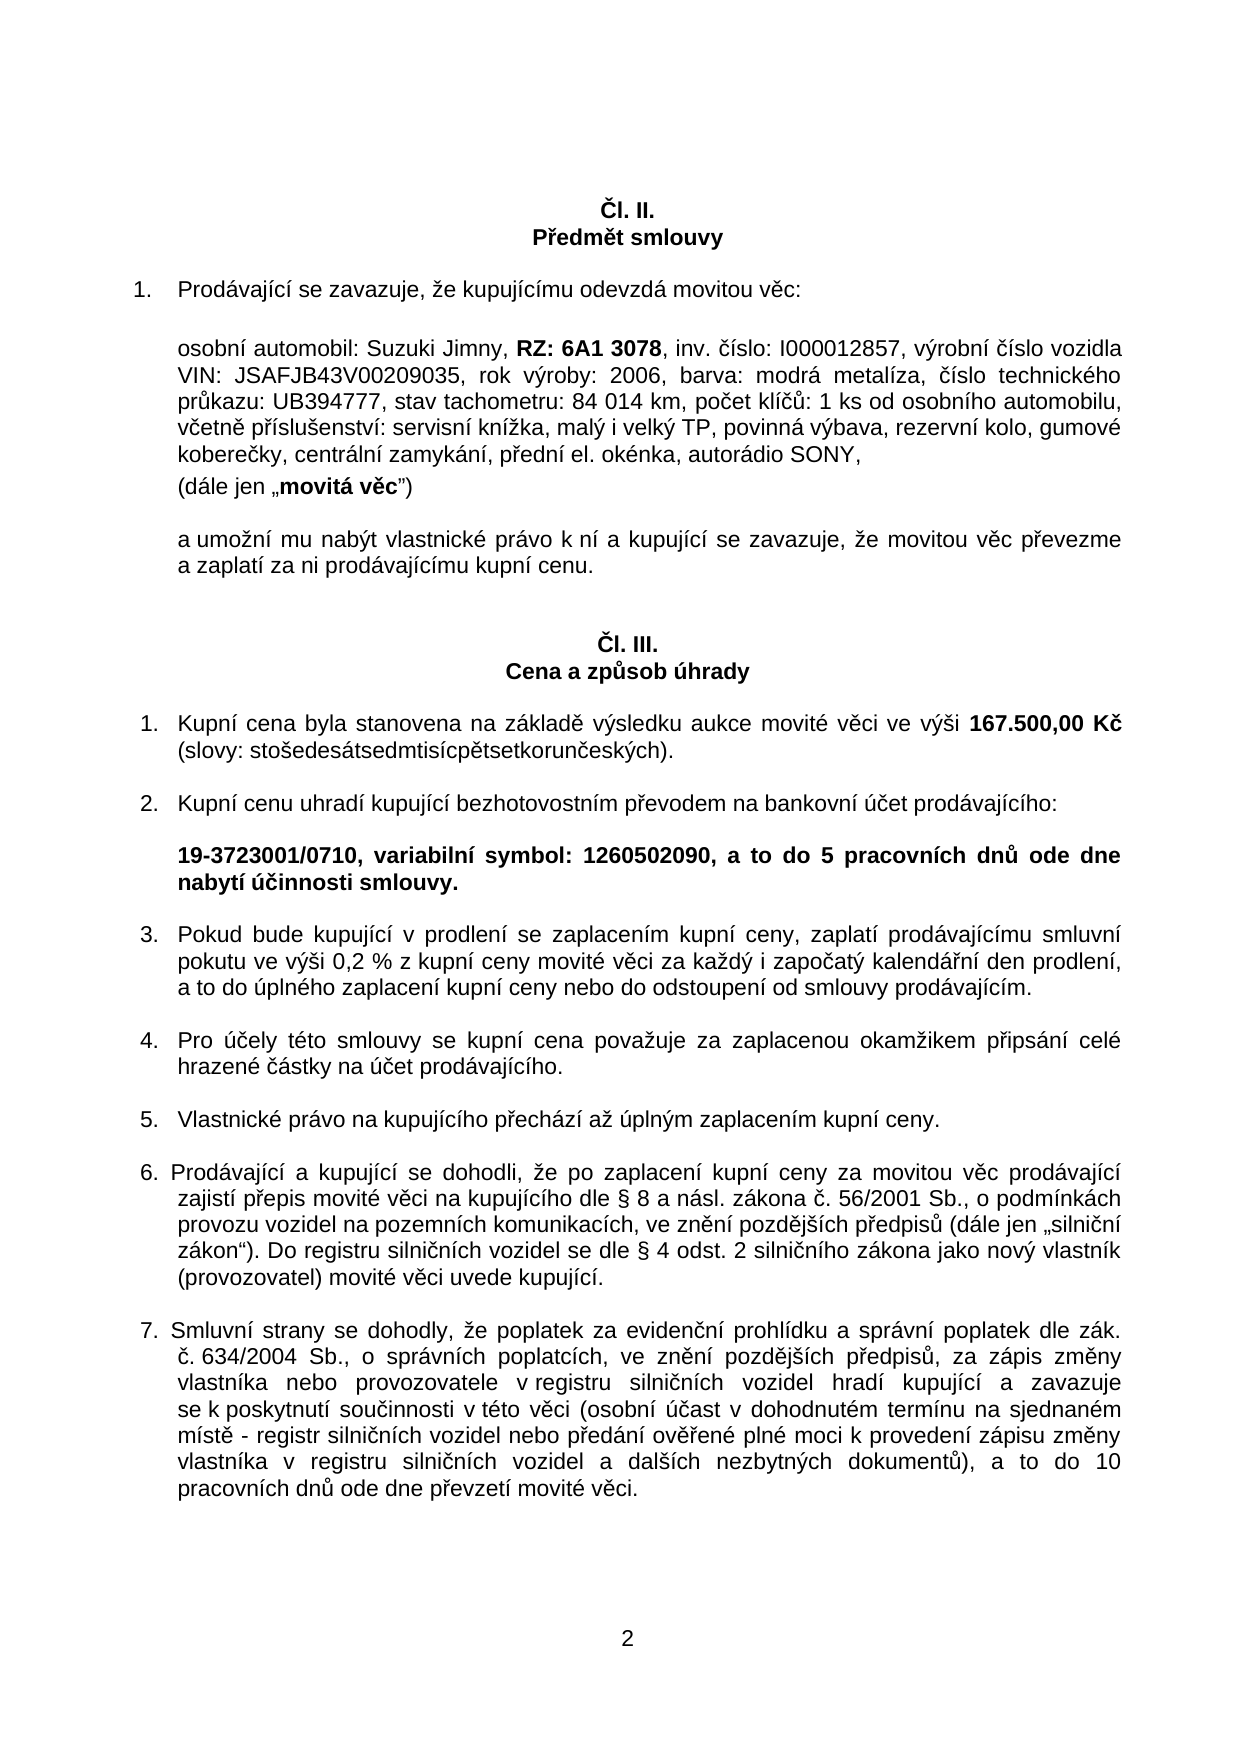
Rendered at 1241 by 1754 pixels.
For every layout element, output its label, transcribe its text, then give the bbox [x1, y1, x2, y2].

text osobní automobil: Suzuki Jimny, RZ: 6A1 3078, inv. číslo: I000012857, výrobní číslo vozidla VIN: JSAFJB43V00209035, rok výroby: 2006, barva: modrá metalíza, číslo technického průkazu: UB394777, stav tachometru: 84 014 km, počet klíčů: 1 ks od osobního automobilu, včetně příslušenství: servisní knížka, malý i velký TP, povinná výbava, rezervní kolo, gumové koberečky, centrální zamykání, přední el. okénka, autorádio SONY, [177, 335, 1122, 467]
list Smluvní strany se dohodly, že poplatek za evidenční prohlídku a správní poplatek dle zák. č. 634/2004 Sb., o správních poplatcích, ve znění pozdějších předpisů, za zápis změny vlastníka nebo provozovatele v registru silničních vozidel hradí kupující a zavazuje se k poskytnutí součinnosti v této věci (osobní účast v dohodnutém termínu na sjednaném místě - registr silničních vozidel nebo předání ověřené plné moci k provedení zápisu změny vlastníka v registru silničních vozidel a dalších nezbytných dokumentů), a to do 10 pracovních dnů ode dne převzetí movité věci. [140, 1317, 1122, 1501]
text Předmět smlouvy [133, 223, 1122, 250]
list Pokud bude kupující v prodlení se zaplacením kupní ceny, zaplatí prodávajícímu smluvní pokutu ve výši 0,2 % z kupní ceny movité věci za každý i započatý kalendářní den prodlení, a to do úplného zaplacení kupní ceny nebo do odstoupení od smlouvy prodávajícím. [140, 921, 1122, 1000]
list a umožní mu nabýt vlastnické právo k ní a kupující se zavazuje, že movitou věc převezme a zaplatí za ni prodávajícímu kupní cenu. [177, 526, 1122, 579]
list Pro účely této smlouvy se kupní cena považuje za zaplacenou okamžikem připsání celé hrazené částky na účet prodávajícího. [140, 1027, 1122, 1079]
text (dále jen „movitá věc”) [177, 473, 1122, 499]
text Čl. II. [133, 197, 1122, 223]
list Prodávající se zavazuje, že kupujícímu odevzdá movitou věc: [133, 276, 1122, 303]
text Cena a způsob úhrady [133, 658, 1122, 684]
list Kupní cena byla stanovena na základě výsledku aukce movité věci ve výši 167.500,00 Kč (slovy: stošedesátsedmtisícpětsetkorunčeských). [140, 710, 1122, 763]
list Prodávající a kupující se dohodli, že po zaplacení kupní ceny za movitou věc prodávající zajistí přepis movité věci na kupujícího dle § 8 a násl. zákona č. 56/2001 Sb., o podmínkách provozu vozidel na pozemních komunikacích, ve znění pozdějších předpisů (dále jen „silniční zákon“). Do registru silničních vozidel se dle § 4 odst. 2 silničního zákona jako nový vlastník (provozovatel) movité věci uvede kupující. [140, 1158, 1122, 1290]
list 19-3723001/0710, variabilní symbol: 1260502090, a to do 5 pracovních dnů ode dne nabytí účinnosti smlouvy. [177, 842, 1122, 895]
subtitle Čl. III. [133, 631, 1122, 658]
list Kupní cenu uhradí kupující bezhotovostním převodem na bankovní účet prodávajícího: [140, 789, 1122, 816]
list Vlastnické právo na kupujícího přechází až úplným zaplacením kupní ceny. [140, 1106, 1122, 1132]
